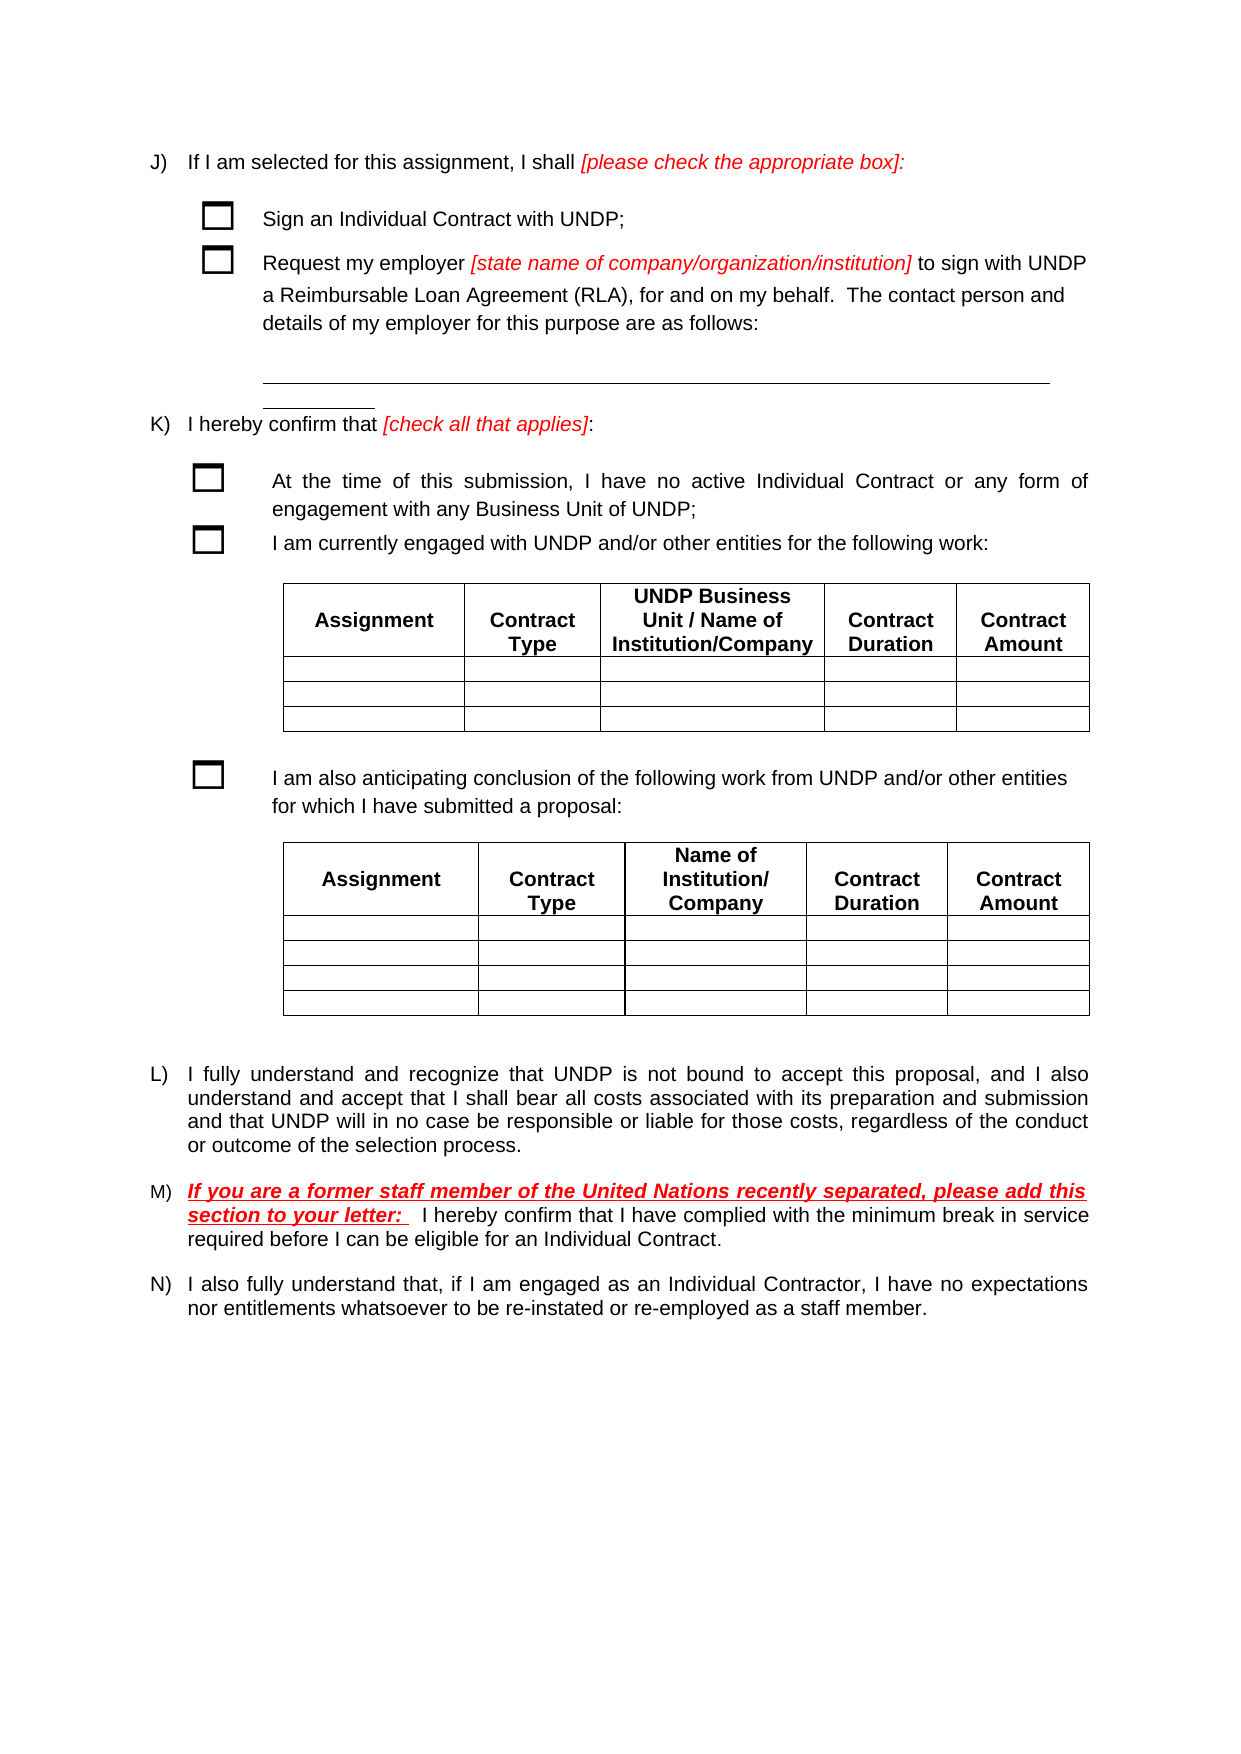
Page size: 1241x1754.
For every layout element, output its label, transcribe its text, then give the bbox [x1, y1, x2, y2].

table_cell [479, 941, 624, 965]
table_cell [626, 916, 806, 940]
table_cell [601, 682, 824, 706]
table_cell [957, 682, 1089, 706]
table_cell [825, 707, 956, 731]
list I am currently engaged with UNDP and/or other entities for the following work: [187, 521, 1090, 559]
list I also fully understand that, if I am engaged as an Individual Contractor, I have no expectations nor entitlements whatsoever to be re-instated or re-employed as a staff member. [150, 1272, 1090, 1320]
table_cell [626, 941, 806, 965]
table_header Name of Institution/ Company [626, 843, 806, 915]
table_cell [284, 707, 464, 731]
table_cell [601, 707, 824, 731]
table_header Assignment [284, 843, 478, 915]
table_cell [807, 991, 947, 1015]
table_header Contract Amount [948, 843, 1089, 915]
table_cell [601, 657, 824, 681]
table_cell [284, 991, 478, 1015]
table_cell [479, 916, 624, 940]
table_header Contract Amount [957, 584, 1089, 656]
table_cell [948, 991, 1089, 1015]
table_cell [948, 941, 1089, 965]
table_header Contract Type [465, 584, 600, 656]
table_cell [626, 966, 806, 990]
table_header Contract Type [479, 843, 624, 915]
list Request my employer [state name of company/organization/institution] to sign with UNDP a Reimbursable Loan Agreement (RLA), for and on my behalf. The contact person and details of my employer for this purpose are as follows: [197, 241, 1090, 334]
table_cell [479, 991, 624, 1015]
list I hereby confirm that [check all that applies]: [150, 411, 1090, 435]
table_cell [284, 916, 478, 940]
table_cell [948, 916, 1089, 940]
list If I am selected for this assignment, I shall [please check the appropriate box]: [150, 150, 1090, 174]
table_cell [479, 966, 624, 990]
list If you are a former staff member of the United Nations recently separated, please add this section to your letter: I hereby confirm that I have complied with the minimum break in service required before I can be eligible for an Individual Contract. [150, 1179, 1090, 1251]
table_cell [957, 657, 1089, 681]
table_cell [284, 682, 464, 706]
table_cell [807, 966, 947, 990]
table_cell [807, 941, 947, 965]
table_cell [948, 966, 1089, 990]
table_header Contract Duration [807, 843, 947, 915]
table_header Contract Duration [825, 584, 956, 656]
table_cell [284, 966, 478, 990]
list I fully understand and recognize that UNDP is not bound to accept this proposal, and I also understand and accept that I shall bear all costs associated with its preparation and submission and that UNDP will in no case be responsible or liable for those costs, regardless of the conduct or outcome of the selection process. [150, 1061, 1090, 1157]
table_cell [465, 707, 600, 731]
table_cell [465, 657, 600, 681]
table_cell [626, 991, 806, 1015]
table_cell [284, 657, 464, 681]
table_header Assignment [284, 584, 464, 656]
table_cell [284, 941, 478, 965]
list Sign an Individual Contract with UNDP; [197, 198, 1090, 236]
table_header UNDP Business Unit / Name of Institution/Company [601, 584, 824, 656]
table_cell [807, 916, 947, 940]
table_cell [825, 657, 956, 681]
table_cell [957, 707, 1089, 731]
table_cell [465, 682, 600, 706]
table_cell [825, 682, 956, 706]
list I am also anticipating conclusion of the following work from UNDP and/or other entities for which I have submitted a proposal: [187, 756, 1090, 818]
list At the time of this submission, I have no active Individual Contract or any form of engagement with any Business Unit of UNDP; [187, 459, 1090, 521]
